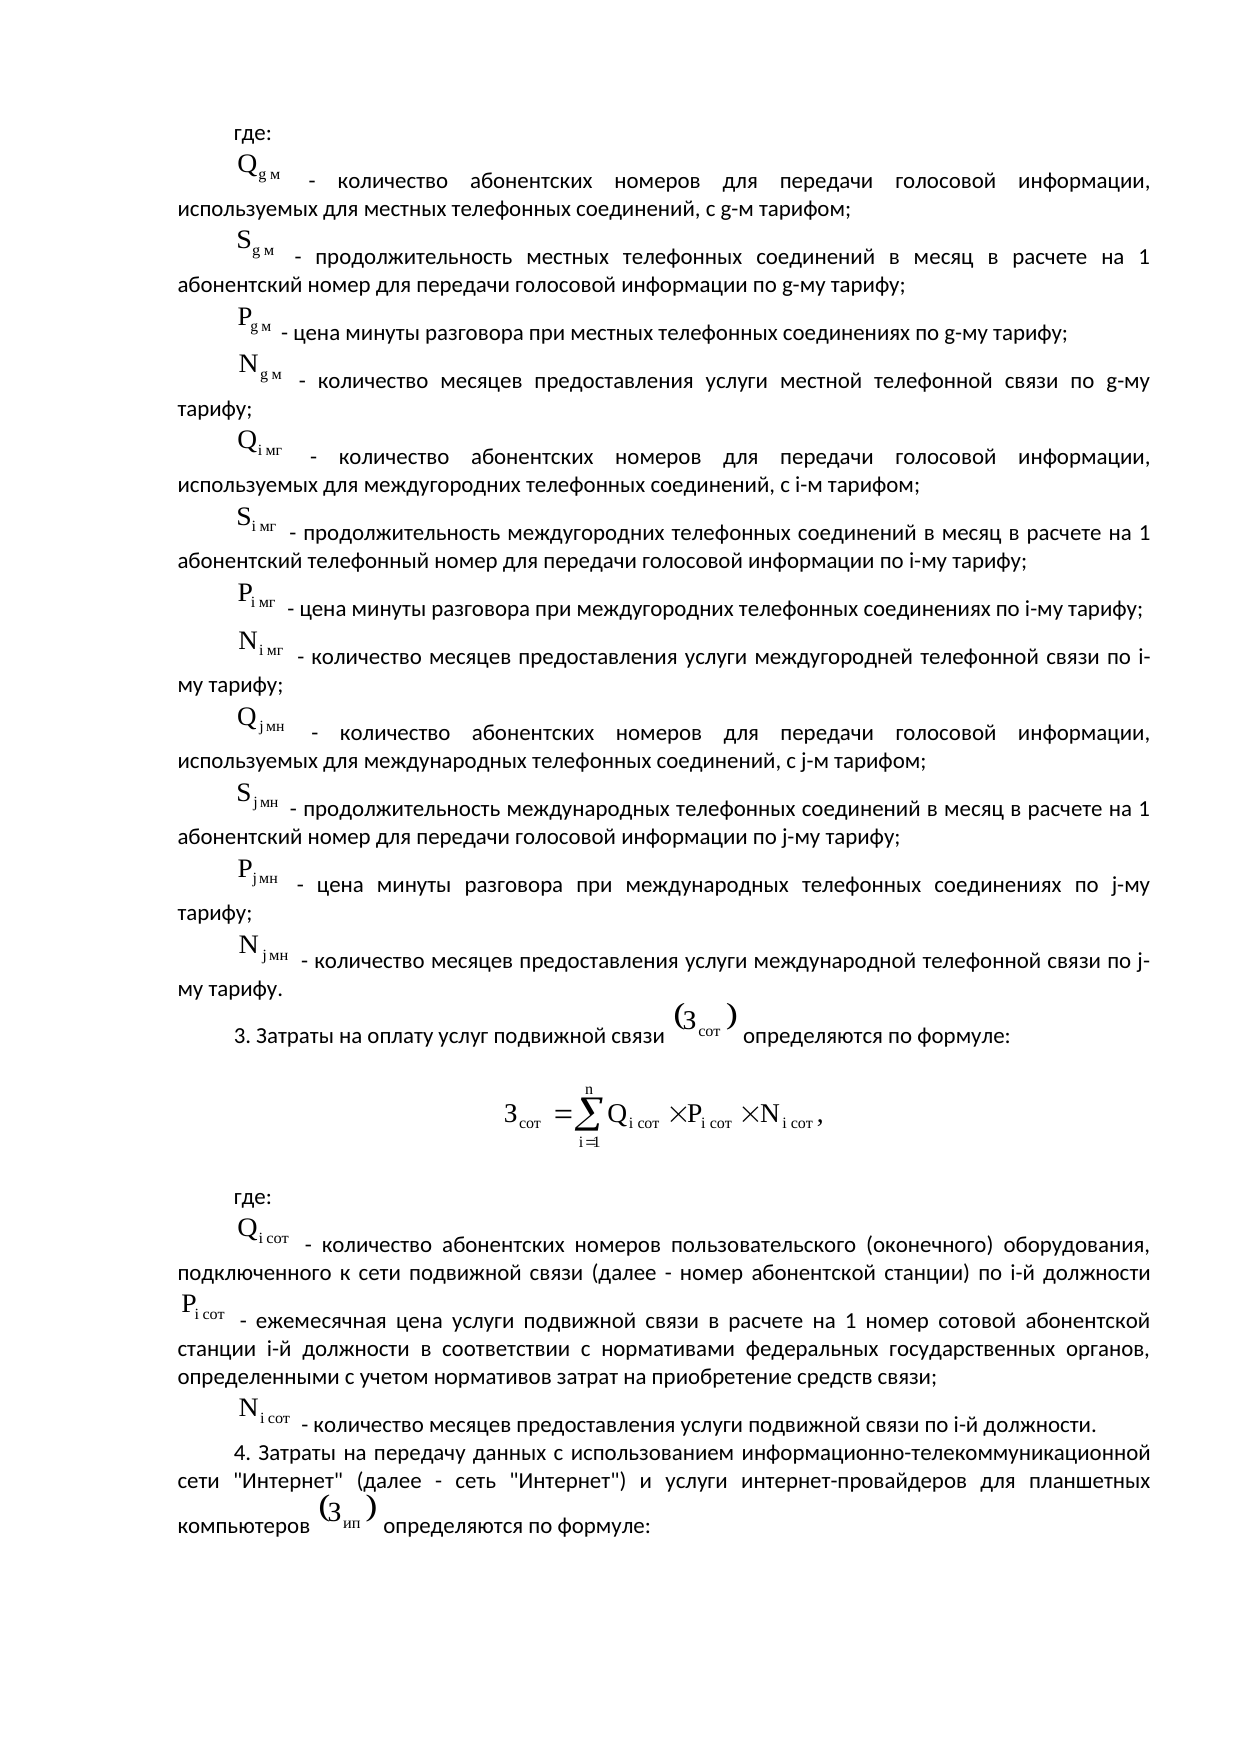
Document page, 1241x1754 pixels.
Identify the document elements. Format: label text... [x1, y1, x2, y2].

text - количество абонентских номеров для передачи голосовой информации, используемых для местных телефонных соединений, с g-м тарифом; [177, 146, 1152, 222]
text - количество абонентских номеров пользовательского (оконечного) оборудования, подключенного к сети подвижной связи (далее - номер абонентской станции) по i-й должности - ежемесячная цена услуги подвижной связи в расчете на 1 номер сотовой абонентской станции i-й должности в соответствии с нормативами федеральных государственных органов, определенными с учетом нормативов затрат на приобретение средств связи; [177, 1210, 1152, 1390]
text - количество абонентских номеров для передачи голосовой информации, используемых для международных телефонных соединений, с j-м тарифом; [177, 698, 1152, 774]
text - продолжительность междугородних телефонных соединений в месяц в расчете на 1 абонентский телефонный номер для передачи голосовой информации по i-му тарифу; [177, 498, 1152, 574]
text 3. Затраты на оплату услуг подвижной связи определяются по формуле: [177, 1003, 1152, 1049]
text где: [177, 118, 1152, 146]
text - цена минуты разговора при междугородних телефонных соединениях по i-му тарифу; [177, 574, 1152, 622]
text - продолжительность местных телефонных соединений в месяц в расчете на 1 абонентский номер для передачи голосовой информации по g-му тарифу; [177, 222, 1152, 298]
text - количество абонентских номеров для передачи голосовой информации, используемых для междугородних телефонных соединений, с i-м тарифом; [177, 422, 1152, 498]
text - количество месяцев предоставления услуги междугородней телефонной связи по i-му тарифу; [177, 622, 1152, 698]
text где: [177, 1182, 1152, 1210]
text 4. Затраты на передачу данных с использованием информационно-телекоммуникационной сети "Интернет" (далее - сеть "Интернет") и услуги интернет-провайдеров для планшетных компьютеров определяются по формуле: [177, 1438, 1152, 1539]
text - количество месяцев предоставления услуги международной телефонной связи по j-му тарифу. [177, 927, 1152, 1003]
text - количество месяцев предоставления услуги местной телефонной связи по g-му тарифу; [177, 346, 1152, 422]
text - продолжительность международных телефонных соединений в месяц в расчете на 1 абонентский номер для передачи голосовой информации по j-му тарифу; [177, 774, 1152, 851]
text - количество месяцев предоставления услуги подвижной связи по i-й должности. [177, 1390, 1152, 1438]
text - цена минуты разговора при местных телефонных соединениях по g-му тарифу; [177, 298, 1152, 346]
text - цена минуты разговора при международных телефонных соединениях по j-му тарифу; [177, 851, 1152, 927]
